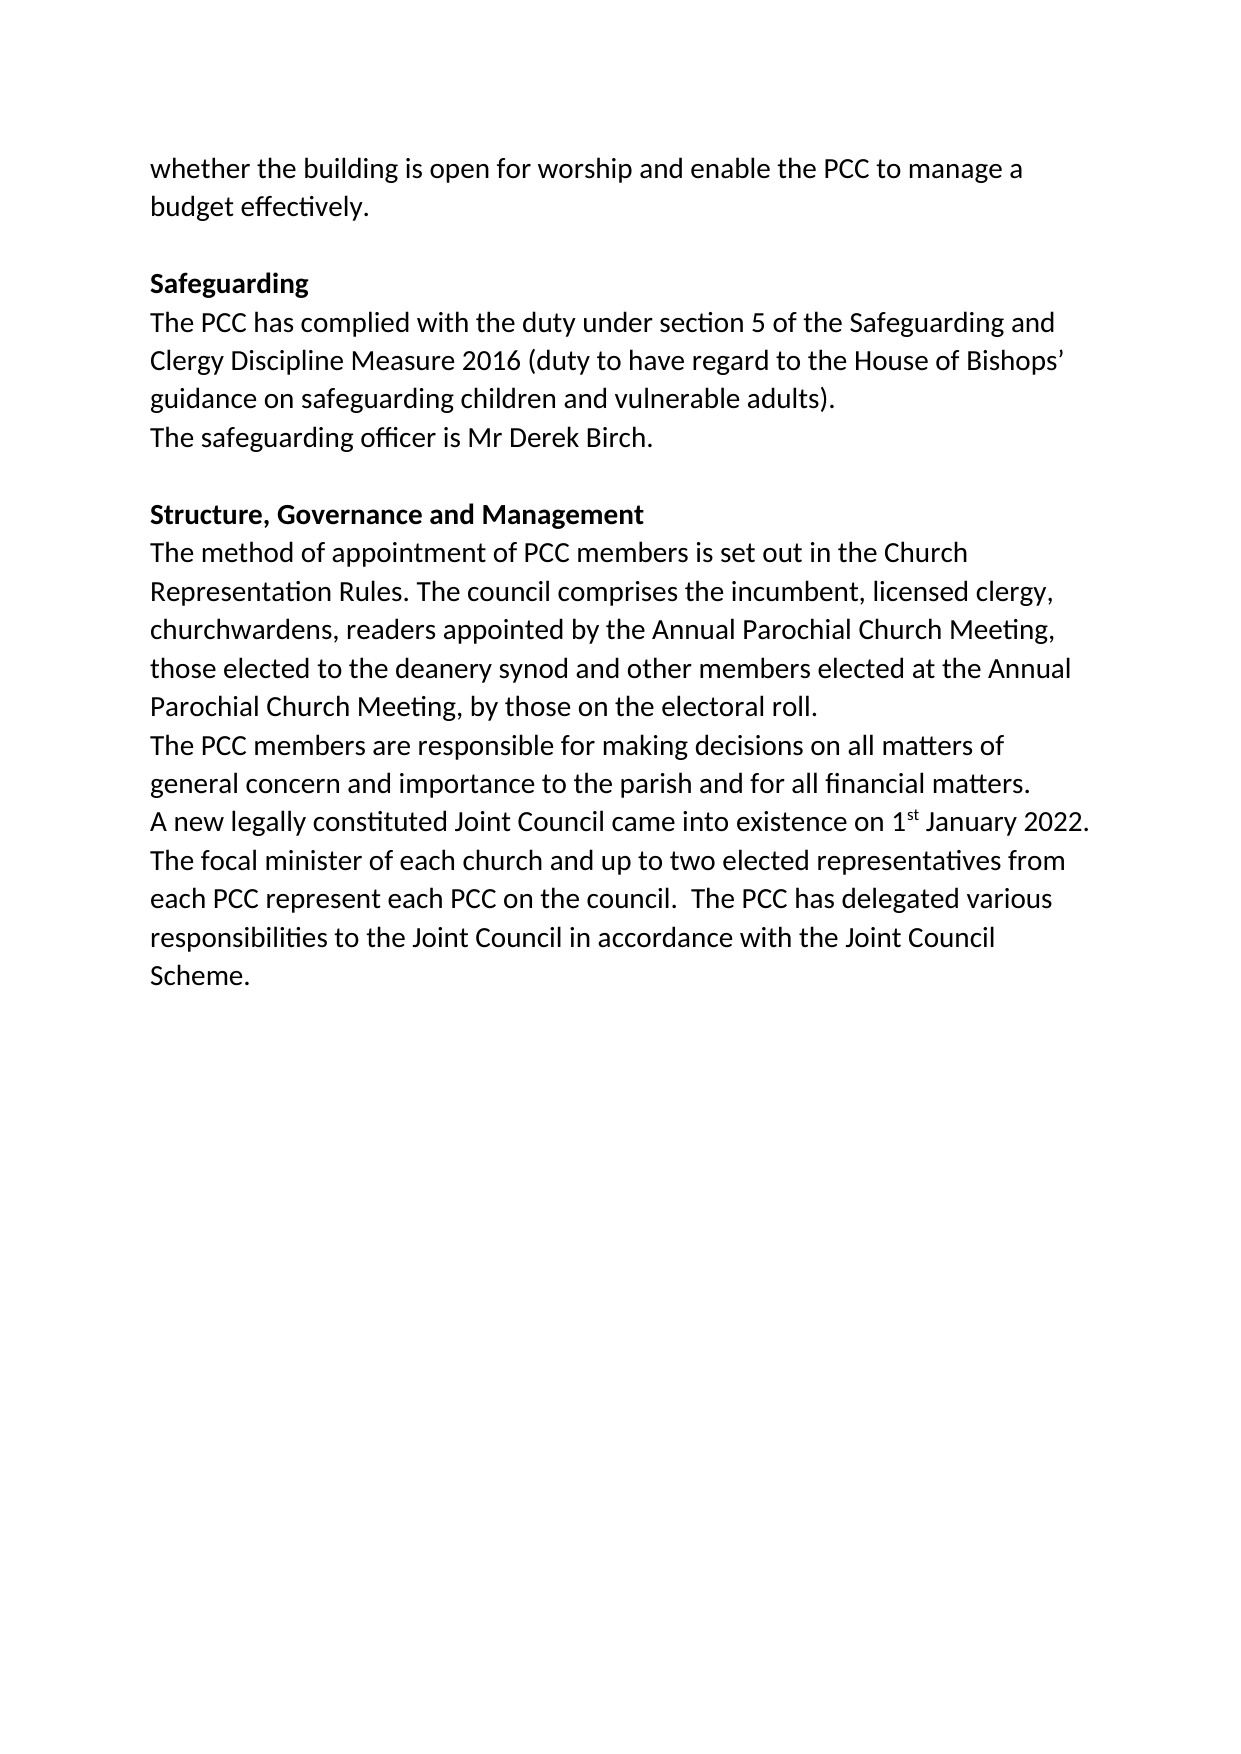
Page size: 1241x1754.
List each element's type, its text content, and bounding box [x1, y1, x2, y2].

text Structure, Governance and Management [150, 496, 1090, 532]
text A new legally constituted Joint Council came into existence on 1st January 2022. The focal minister of each church and up to two elected representatives from each PCC represent each PCC on the council. The PCC has delegated various responsibilities to the Joint Council in accordance with the Joint Council Scheme. [150, 803, 1090, 993]
text The PCC has complied with the duty under section 5 of the Safeguarding and Clergy Discipline Measure 2016 (duty to have regard to the House of Bishops’ guidance on safeguarding children and vulnerable adults). [150, 304, 1090, 416]
text The method of appointment of PCC members is set out in the Church Representation Rules. The council comprises the incumbent, licensed clergy, churchwardens, readers appointed by the Annual Parochial Church Meeting, those elected to the deanery synod and other members elected at the Annual Parochial Church Meeting, by those on the electoral roll. [150, 534, 1090, 724]
text The PCC members are responsible for making decisions on all matters of general concern and importance to the parish and for all financial matters. [150, 727, 1090, 801]
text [150, 150, 1090, 224]
text Safeguarding [150, 265, 1090, 301]
text The safeguarding officer is Mr Derek Birch. [150, 419, 1090, 455]
